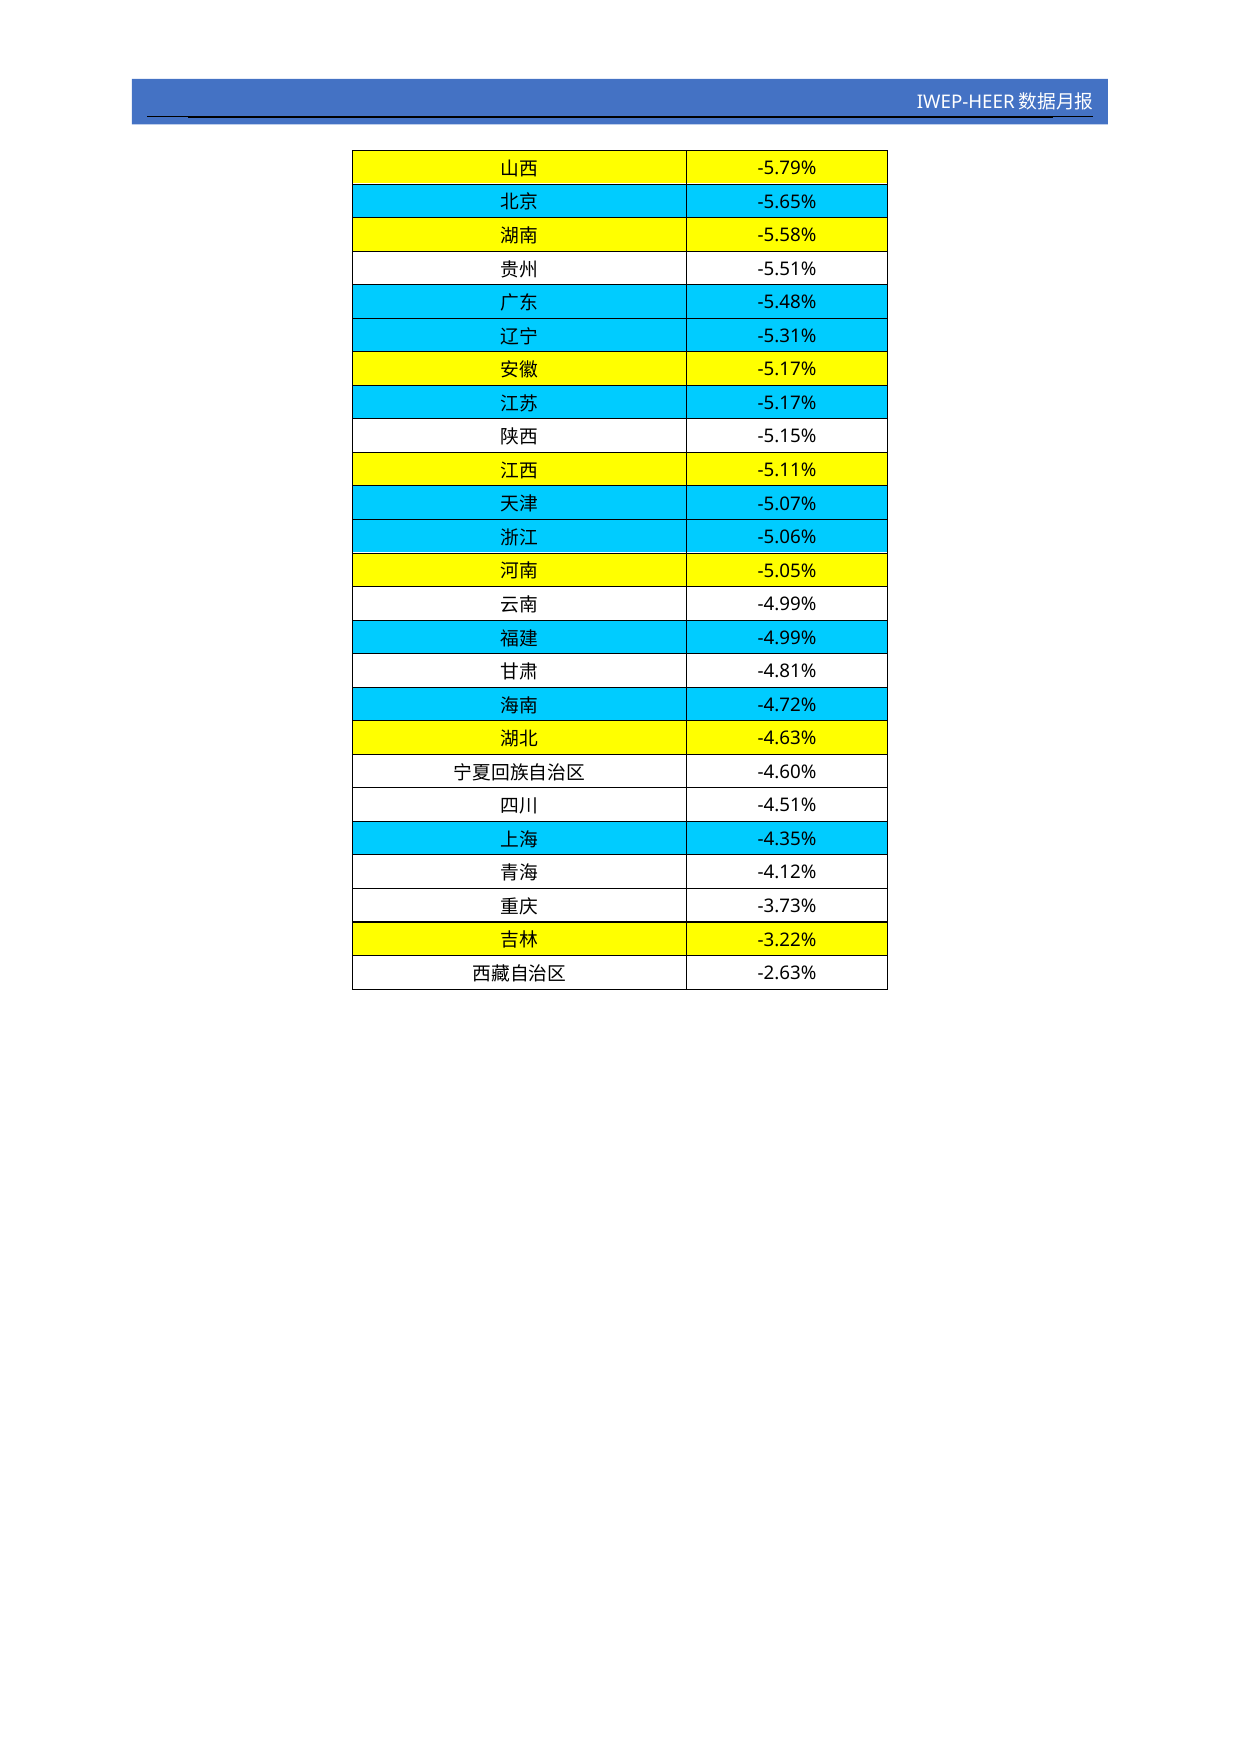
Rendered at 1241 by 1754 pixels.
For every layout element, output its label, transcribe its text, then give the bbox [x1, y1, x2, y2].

table_cell -5.65% [687, 185, 887, 217]
table_cell 吉林 [353, 923, 686, 955]
table_cell 浙江 [353, 520, 686, 552]
table_cell -4.35% [687, 822, 887, 854]
table_cell -5.07% [687, 486, 887, 519]
table_cell -5.79% [687, 151, 887, 183]
table_cell 江苏 [353, 386, 686, 418]
table_cell 北京 [353, 185, 686, 217]
table_cell 青海 [353, 855, 686, 888]
table_cell -4.12% [687, 855, 887, 888]
table_cell 安徽 [353, 352, 686, 385]
table_cell -5.17% [687, 386, 887, 418]
table_cell -5.48% [687, 285, 887, 318]
table_cell -5.51% [687, 252, 887, 284]
table_cell -5.15% [687, 419, 887, 452]
table_cell -4.51% [687, 788, 887, 821]
table_cell 贵州 [353, 252, 686, 284]
table_cell -4.99% [687, 587, 887, 619]
table_cell 湖南 [353, 218, 686, 251]
table_cell -4.60% [687, 755, 887, 787]
table_cell 云南 [353, 587, 686, 619]
table_cell 山西 [353, 151, 686, 183]
table_cell -2.63% [687, 956, 887, 988]
table_cell -3.73% [687, 889, 887, 921]
table_cell -5.06% [687, 520, 887, 552]
table_cell 重庆 [353, 889, 686, 921]
table_cell -4.72% [687, 688, 887, 720]
table_cell 福建 [353, 621, 686, 653]
table_cell 甘肃 [353, 654, 686, 687]
table_cell 河南 [353, 554, 686, 586]
table_cell -5.05% [687, 554, 887, 586]
table_cell 广东 [353, 285, 686, 318]
table_cell -4.99% [687, 621, 887, 653]
table_cell -5.58% [687, 218, 887, 251]
table_cell 辽宁 [353, 319, 686, 351]
table_cell 海南 [353, 688, 686, 720]
table_cell -4.81% [687, 654, 887, 687]
table_cell -3.22% [687, 923, 887, 955]
table_cell 湖北 [353, 721, 686, 754]
table_cell 陕西 [353, 419, 686, 452]
table_cell -4.63% [687, 721, 887, 754]
table_cell 西藏自治区 [353, 956, 686, 988]
table_cell 天津 [353, 486, 686, 519]
table_cell 四川 [353, 788, 686, 821]
table_cell 宁夏回族自治区 [353, 755, 686, 787]
table_cell -5.31% [687, 319, 887, 351]
table_cell 江西 [353, 453, 686, 485]
table_cell 上海 [353, 822, 686, 854]
table_cell -5.11% [687, 453, 887, 485]
table_cell -5.17% [687, 352, 887, 385]
